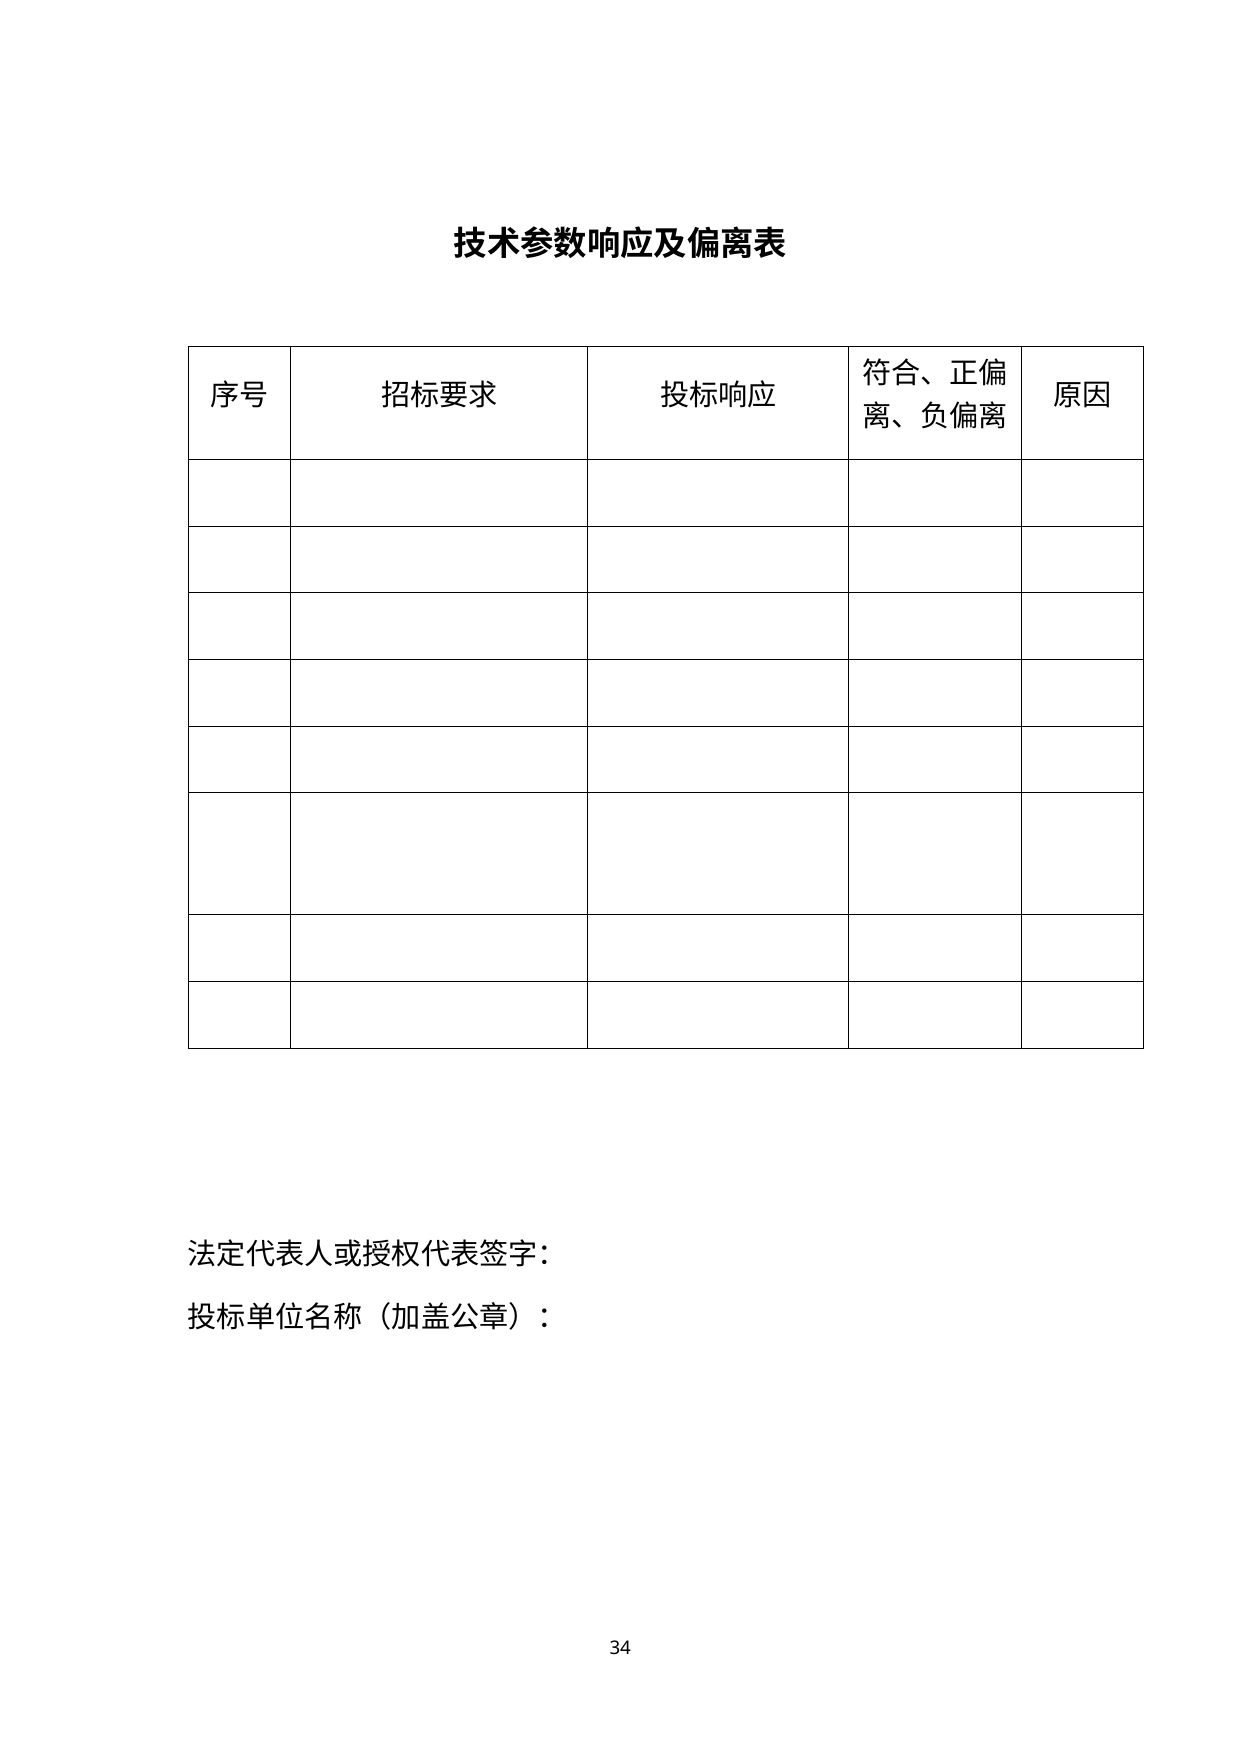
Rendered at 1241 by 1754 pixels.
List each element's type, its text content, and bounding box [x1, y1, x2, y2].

text 法定代表人或授权代表签字： [187, 1230, 1053, 1272]
table_cell [1022, 593, 1143, 659]
table_cell [291, 527, 587, 592]
table_header 序号 [189, 347, 290, 459]
table_cell [291, 593, 587, 659]
table_cell [189, 460, 290, 526]
table_cell [588, 460, 848, 526]
table_cell [849, 793, 1021, 914]
table_cell [189, 915, 290, 981]
table_cell [189, 793, 290, 914]
table_cell [588, 793, 848, 914]
table_cell [849, 727, 1021, 792]
table_cell [588, 915, 848, 981]
table_cell [291, 460, 587, 526]
table_cell [1022, 915, 1143, 981]
table_cell [1022, 460, 1143, 526]
table_cell [588, 982, 848, 1048]
table_cell [849, 460, 1021, 526]
table_cell [588, 593, 848, 659]
table_cell [1022, 982, 1143, 1048]
table_cell [189, 593, 290, 659]
table_cell [1022, 727, 1143, 792]
table_cell [849, 593, 1021, 659]
table_header 符合、正偏离、负偏离 [849, 347, 1021, 459]
table_header 投标响应 [588, 347, 848, 459]
table_cell [1022, 527, 1143, 592]
table_cell [189, 982, 290, 1048]
table_cell [849, 982, 1021, 1048]
table_header 招标要求 [291, 347, 587, 459]
text 技术参数响应及偏离表 [187, 216, 1053, 264]
table_cell [291, 793, 587, 914]
table_cell [1022, 660, 1143, 726]
table_cell [189, 527, 290, 592]
table_cell [291, 982, 587, 1048]
table_cell [189, 660, 290, 726]
table_cell [588, 527, 848, 592]
table_cell [849, 915, 1021, 981]
text 投标单位名称（加盖公章）： [187, 1293, 1053, 1336]
table_cell [588, 727, 848, 792]
table_cell [849, 527, 1021, 592]
table_cell [291, 915, 587, 981]
table_header 原因 [1022, 347, 1143, 459]
table_cell [291, 660, 587, 726]
table_cell [588, 660, 848, 726]
table_cell [291, 727, 587, 792]
table_cell [849, 660, 1021, 726]
table_cell [1022, 793, 1143, 914]
table_cell [189, 727, 290, 792]
